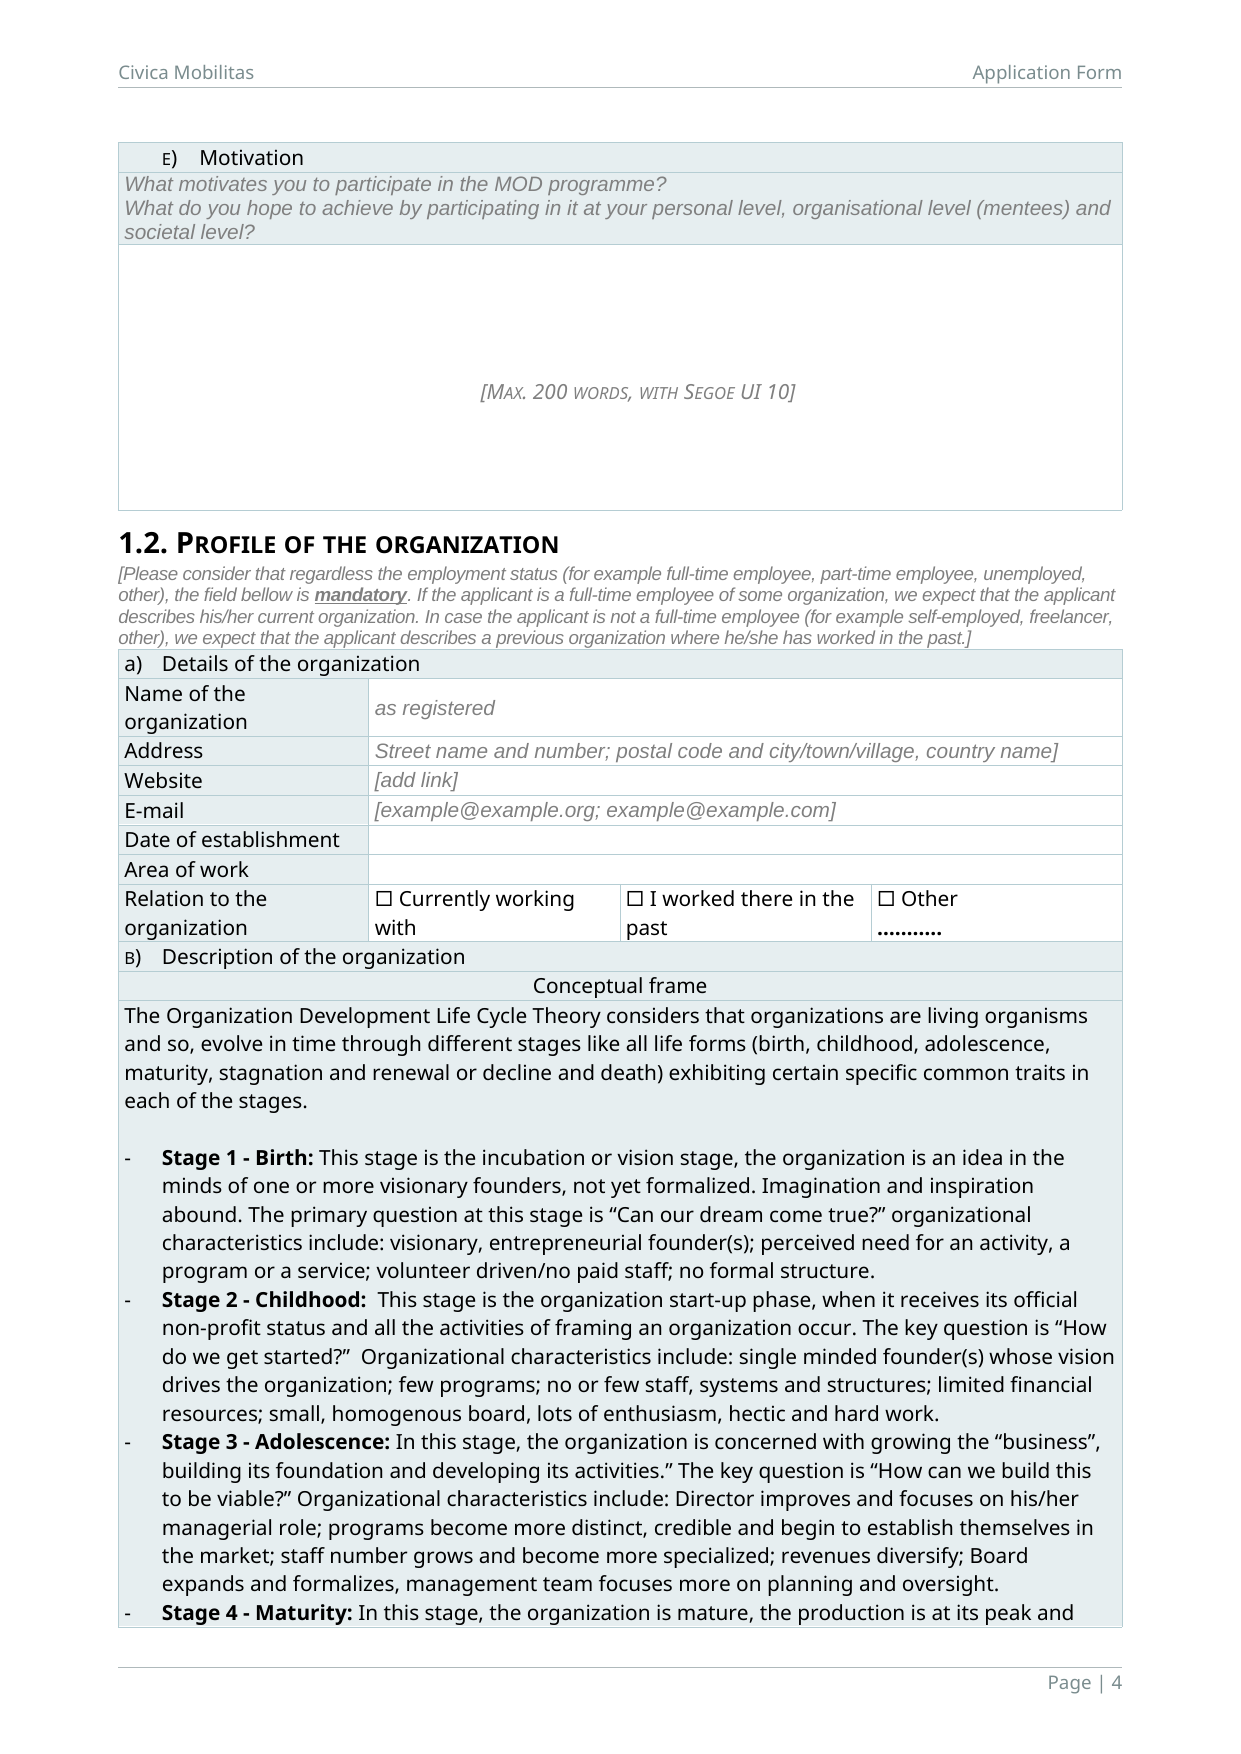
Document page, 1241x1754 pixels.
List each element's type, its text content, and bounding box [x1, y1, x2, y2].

table_cell as registered [369, 679, 1122, 736]
table_cell [369, 826, 1122, 854]
table_cell [Max. 200 words, with Segoe UI 10] [119, 245, 1122, 510]
table_cell Area of work [119, 855, 368, 884]
table_cell Conceptual frame [119, 972, 1122, 1000]
table_header Motivation [119, 143, 1122, 172]
table_cell I worked there in the past [621, 885, 871, 941]
table_cell Description of the organization [119, 942, 1122, 971]
table_cell [add link] [369, 766, 1122, 795]
table_cell What motivates you to participate in the MOD programme? What do you hope to achieve by participating in it at your personal level, organisational level (mentees) and societal level? [119, 173, 1122, 244]
table_cell Currently working with [369, 885, 620, 941]
text [Please consider that regardless the employment status (for example full-time employee, part-time employee, unemployed, other), the field bellow is mandatory. If the applicant is a full-time employee of some organization, we expect that the applicant describes his/her current organization. In case the applicant is not a full-time employee (for example self-employed, freelancer, other), we expect that the applicant describes a previous organization where he/she has worked in the past.] [118, 562, 1122, 649]
table_cell Name of the organization [119, 679, 368, 736]
subtitle 1.2. Profile of the organization [118, 523, 1122, 562]
table_cell Website [119, 766, 368, 795]
table_header Details of the organization [119, 650, 1122, 678]
table_cell Other ……….. [872, 885, 1122, 941]
table_cell Relation to the organization [119, 885, 368, 941]
table_cell Address [119, 737, 368, 765]
table_cell [369, 855, 1122, 884]
table_cell [example@example.org; example@example.com] [369, 796, 1122, 824]
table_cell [119, 1001, 1122, 1626]
table_cell Date of establishment [119, 826, 368, 854]
table_cell E-mail [119, 796, 368, 824]
table_cell Street name and number; postal code and city/town/village, country name] [369, 737, 1122, 765]
